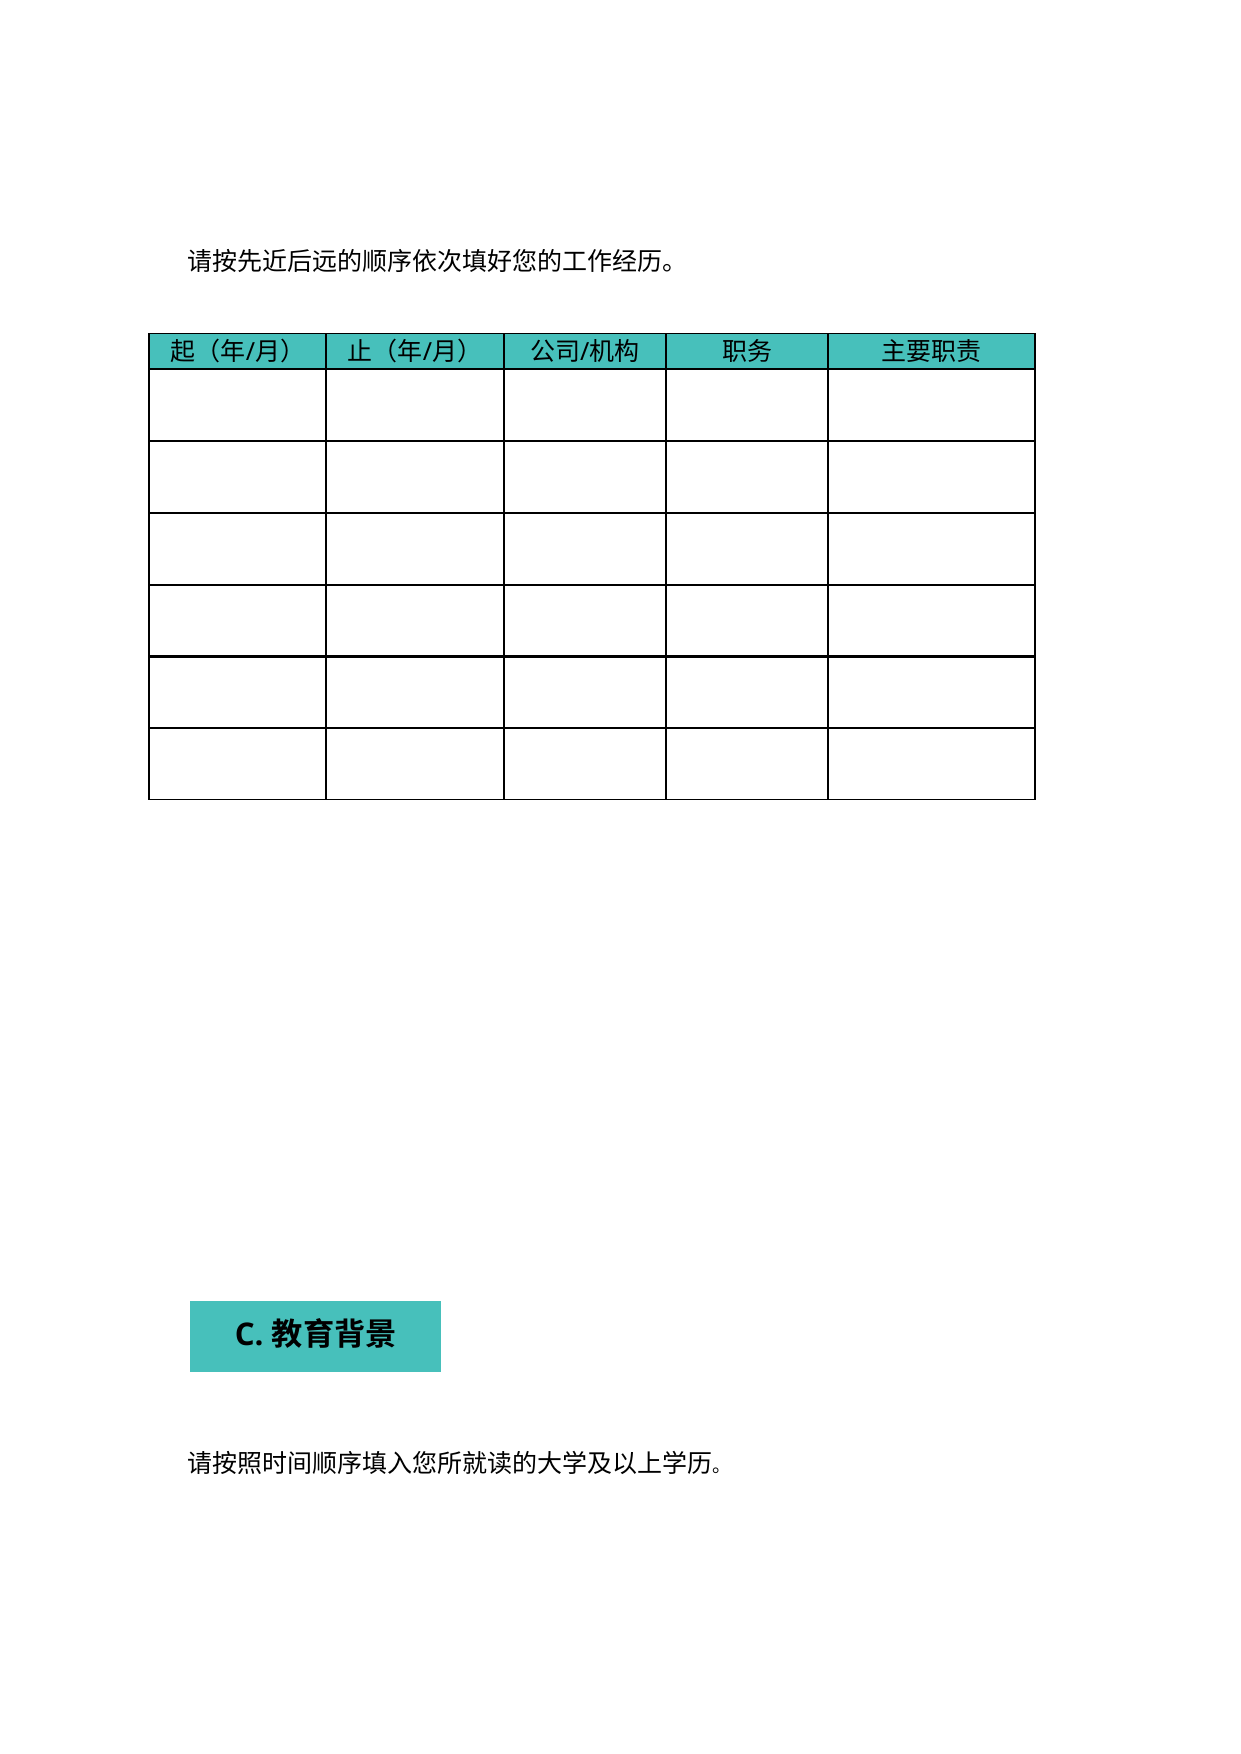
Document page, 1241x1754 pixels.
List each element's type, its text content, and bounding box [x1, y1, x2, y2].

table_cell [327, 370, 503, 440]
text 请按照时间顺序填入您所就读的大学及以上学历。 [187, 1429, 1122, 1494]
table_cell [829, 586, 1034, 655]
table_header 职务 [667, 334, 827, 368]
table_cell [667, 586, 827, 655]
table_cell [829, 658, 1034, 727]
table_cell [829, 442, 1034, 512]
table_cell [327, 586, 503, 655]
table_cell [505, 370, 665, 440]
table_header 起（年/月） [150, 334, 325, 368]
table_cell [667, 514, 827, 583]
table_cell [829, 729, 1034, 799]
table_cell [327, 514, 503, 583]
table_cell [667, 442, 827, 512]
table_cell [505, 658, 665, 727]
table_cell [150, 442, 325, 512]
table_cell [327, 658, 503, 727]
table_cell [667, 729, 827, 799]
table_cell [505, 586, 665, 655]
table_cell [667, 658, 827, 727]
table_cell [505, 442, 665, 512]
table_cell [150, 586, 325, 655]
table_cell [505, 729, 665, 799]
table_cell [829, 514, 1034, 583]
table_cell [327, 729, 503, 799]
table_cell [150, 514, 325, 583]
table_cell [829, 370, 1034, 440]
table_cell [150, 658, 325, 727]
table_header 公司/机构 [505, 334, 665, 368]
table_header 主要职责 [829, 334, 1034, 368]
table_cell [327, 442, 503, 512]
table_cell [150, 370, 325, 440]
table_cell [150, 729, 325, 799]
text 请按先近后远的顺序依次填好您的工作经历。 [187, 227, 1122, 292]
table_header 止（年/月） [327, 334, 503, 368]
table_cell [505, 514, 665, 583]
table_cell [667, 370, 827, 440]
